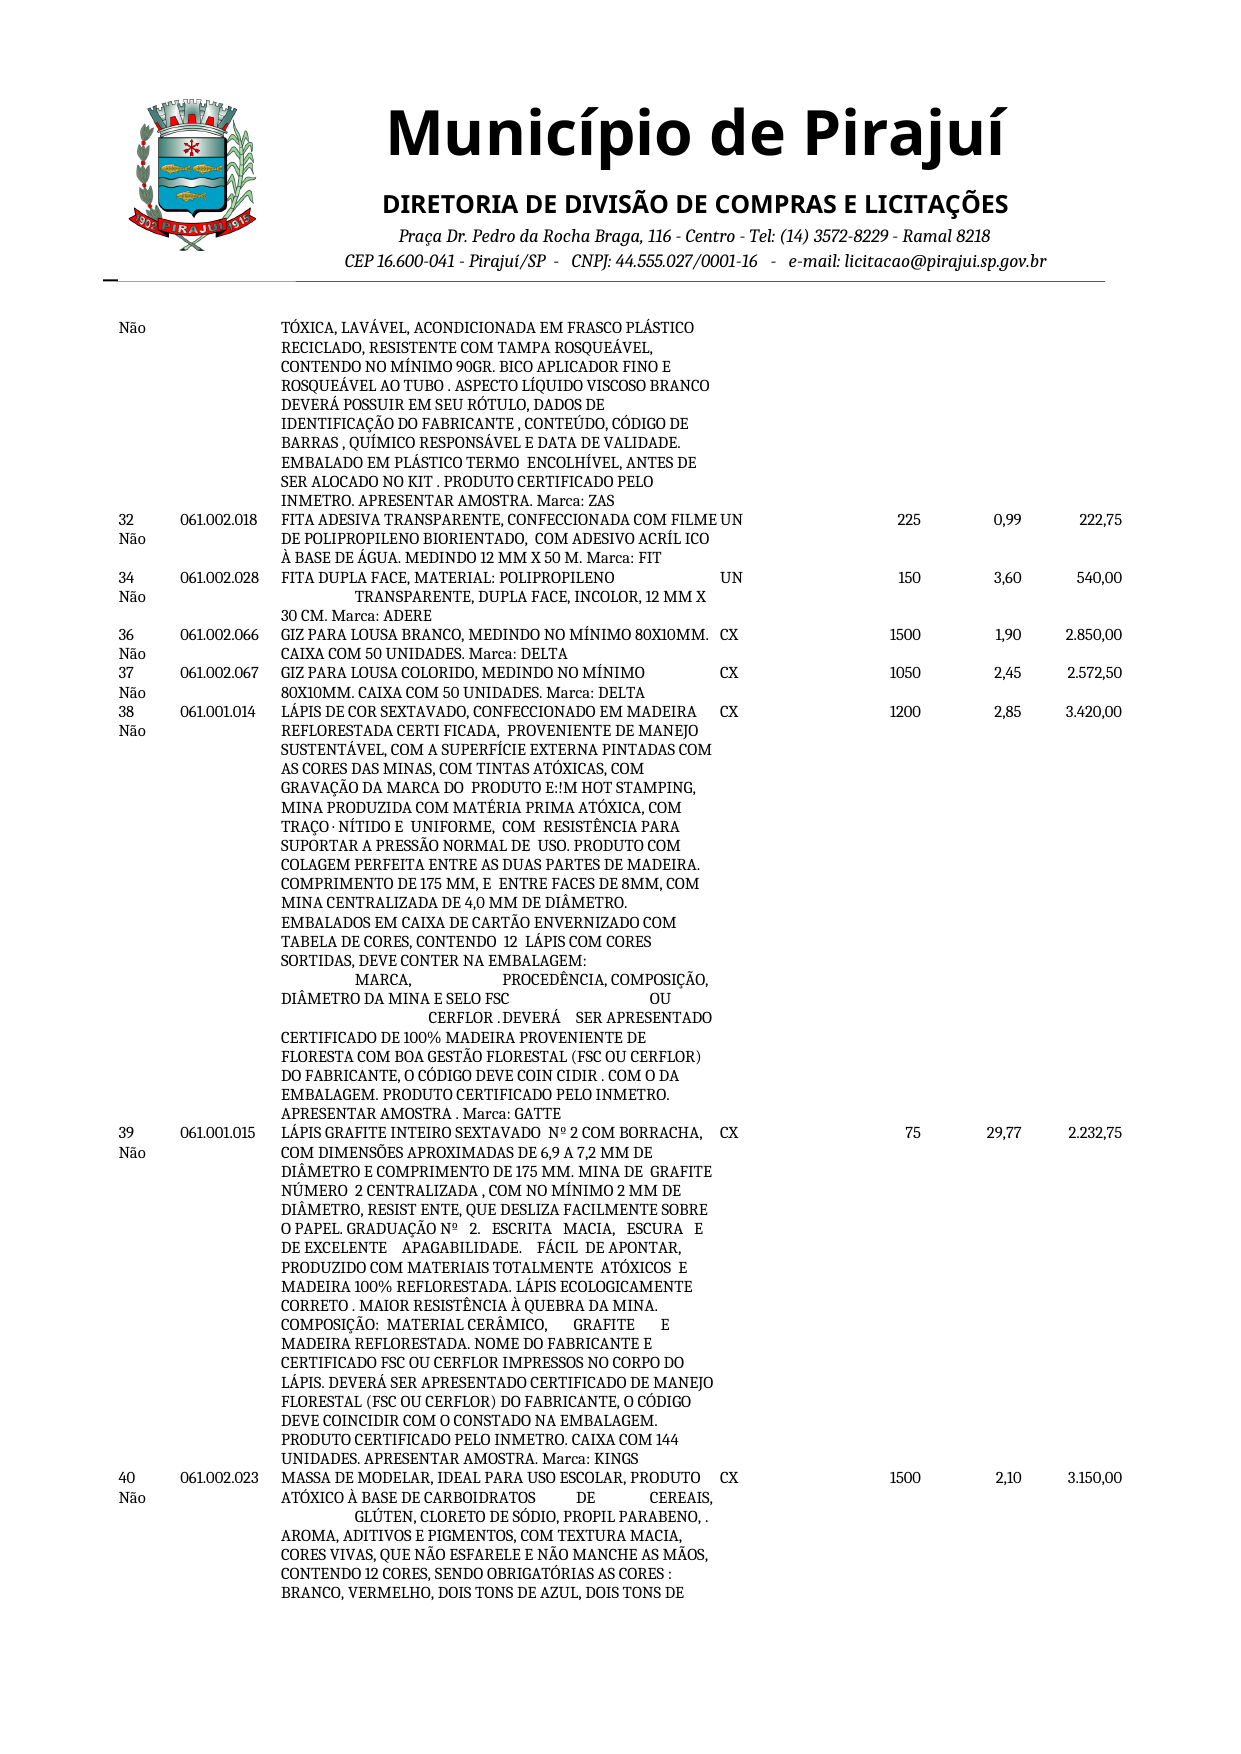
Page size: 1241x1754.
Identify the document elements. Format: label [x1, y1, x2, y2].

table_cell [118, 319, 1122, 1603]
picture [128, 99, 257, 251]
